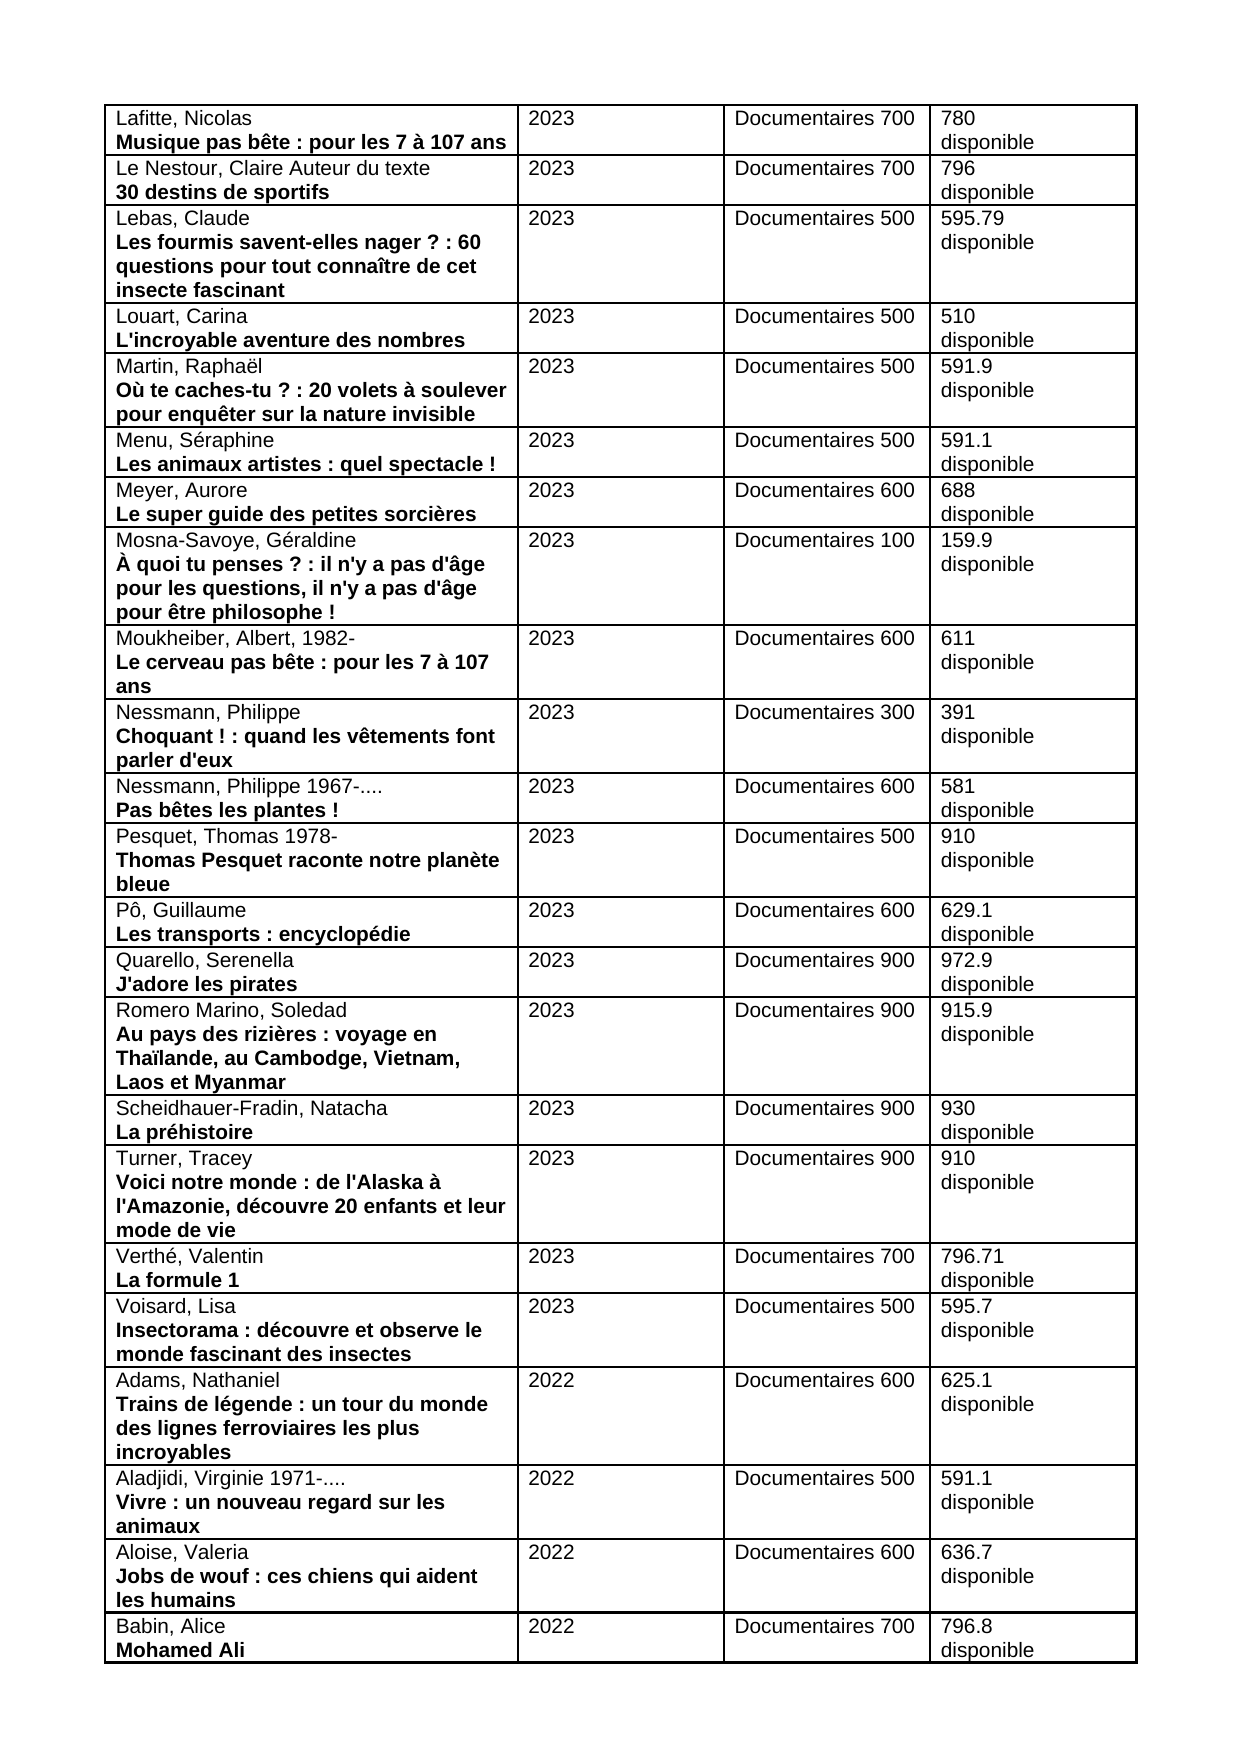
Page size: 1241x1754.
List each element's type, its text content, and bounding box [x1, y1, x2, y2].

table_cell 2023 [519, 626, 723, 698]
table_cell 2023 [519, 824, 723, 896]
table_cell 780 disponible [931, 106, 1135, 154]
table_cell 391 disponible [931, 700, 1135, 772]
table_cell 2023 [519, 354, 723, 426]
table_cell Documentaires 900 [725, 948, 929, 996]
table_cell Documentaires 100 [725, 528, 929, 624]
table_cell Pô, Guillaume Les transports : encyclopédie [106, 898, 517, 946]
table_cell 2023 [519, 898, 723, 946]
table_cell Louart, Carina L'incroyable aventure des nombres [106, 304, 517, 352]
table_cell Documentaires 500 [725, 354, 929, 426]
table_cell 591.1 disponible [931, 428, 1135, 476]
table_cell Le Nestour, Claire Auteur du texte 30 destins de sportifs [106, 156, 517, 204]
table_cell Documentaires 900 [725, 1096, 929, 1144]
table_cell 688 disponible [931, 478, 1135, 526]
table_cell 595.7 disponible [931, 1294, 1135, 1366]
table_cell 2023 [519, 1244, 723, 1292]
table_cell 581 disponible [931, 774, 1135, 822]
table_cell Documentaires 500 [725, 1294, 929, 1366]
table_cell Pesquet, Thomas 1978- Thomas Pesquet raconte notre planète bleue [106, 824, 517, 896]
table_cell Scheidhauer-Fradin, Natacha La préhistoire [106, 1096, 517, 1144]
table_cell 510 disponible [931, 304, 1135, 352]
table_cell 2022 [519, 1368, 723, 1463]
table_cell Documentaires 600 [725, 478, 929, 526]
table_cell 972.9 disponible [931, 948, 1135, 996]
table_cell Nessmann, Philippe Choquant ! : quand les vêtements font parler d'eux [106, 700, 517, 772]
table_cell 2022 [519, 1614, 723, 1661]
table_cell Romero Marino, Soledad Au pays des rizières : voyage en Thaïlande, au Cambodge, Vietnam, Laos et Myanmar [106, 998, 517, 1094]
table_cell Documentaires 700 [725, 106, 929, 154]
table_cell Documentaires 500 [725, 428, 929, 476]
table_cell Martin, Raphaël Où te caches-tu ? : 20 volets à soulever pour enquêter sur la nature invisible [106, 354, 517, 426]
table_cell Adams, Nathaniel Trains de légende : un tour du monde des lignes ferroviaires les plus incroyables [106, 1368, 517, 1463]
table_cell 2022 [519, 1466, 723, 1537]
table_cell Nessmann, Philippe 1967-.... Pas bêtes les plantes ! [106, 774, 517, 822]
table_cell 591.9 disponible [931, 354, 1135, 426]
table_cell 2023 [519, 528, 723, 624]
table_cell Aloise, Valeria Jobs de wouf : ces chiens qui aident les humains [106, 1540, 517, 1611]
table_cell Moukheiber, Albert, 1982- Le cerveau pas bête : pour les 7 à 107 ans [106, 626, 517, 698]
table_cell Documentaires 700 [725, 1244, 929, 1292]
table_cell 2023 [519, 1294, 723, 1366]
table_cell Documentaires 900 [725, 998, 929, 1094]
table_cell 159.9 disponible [931, 528, 1135, 624]
table_cell 2023 [519, 700, 723, 772]
table_cell Documentaires 500 [725, 1466, 929, 1537]
table_cell Documentaires 700 [725, 156, 929, 204]
table_cell 2023 [519, 948, 723, 996]
table_cell Lafitte, Nicolas Musique pas bête : pour les 7 à 107 ans [106, 106, 517, 154]
table_cell 611 disponible [931, 626, 1135, 698]
table_cell 910 disponible [931, 824, 1135, 896]
table_cell Lebas, Claude Les fourmis savent-elles nager ? : 60 questions pour tout connaître de cet insecte fascinant [106, 206, 517, 302]
table_cell Documentaires 600 [725, 898, 929, 946]
table_cell 595.79 disponible [931, 206, 1135, 302]
table_cell 2023 [519, 206, 723, 302]
table_cell Documentaires 600 [725, 1368, 929, 1463]
table_cell 625.1 disponible [931, 1368, 1135, 1463]
table_cell Mosna-Savoye, Géraldine À quoi tu penses ? : il n'y a pas d'âge pour les questions, il n'y a pas d'âge pour être philosophe ! [106, 528, 517, 624]
table_cell Documentaires 300 [725, 700, 929, 772]
table_cell 915.9 disponible [931, 998, 1135, 1094]
table_cell 910 disponible [931, 1146, 1135, 1242]
table_cell Babin, Alice Mohamed Ali [106, 1614, 517, 1661]
table_cell 2022 [519, 1540, 723, 1611]
table_cell 2023 [519, 106, 723, 154]
table_cell 2023 [519, 998, 723, 1094]
table_cell 2023 [519, 774, 723, 822]
table_cell 2023 [519, 304, 723, 352]
table_cell Documentaires 900 [725, 1146, 929, 1242]
table_cell Documentaires 500 [725, 206, 929, 302]
table_cell 930 disponible [931, 1096, 1135, 1144]
table_cell Documentaires 500 [725, 304, 929, 352]
table_cell Documentaires 700 [725, 1614, 929, 1661]
table_cell 2023 [519, 428, 723, 476]
table_cell Menu, Séraphine Les animaux artistes : quel spectacle ! [106, 428, 517, 476]
table_cell Documentaires 500 [725, 824, 929, 896]
table_cell Aladjidi, Virginie 1971-.... Vivre : un nouveau regard sur les animaux [106, 1466, 517, 1537]
table_cell 636.7 disponible [931, 1540, 1135, 1611]
table_cell 2023 [519, 156, 723, 204]
table_cell 796.71 disponible [931, 1244, 1135, 1292]
table_cell 796 disponible [931, 156, 1135, 204]
table_cell Documentaires 600 [725, 774, 929, 822]
table_cell 591.1 disponible [931, 1466, 1135, 1537]
table_cell Quarello, Serenella J'adore les pirates [106, 948, 517, 996]
table_cell Verthé, Valentin La formule 1 [106, 1244, 517, 1292]
table_cell 2023 [519, 478, 723, 526]
table_cell Documentaires 600 [725, 626, 929, 698]
table_cell 2023 [519, 1096, 723, 1144]
table_cell 629.1 disponible [931, 898, 1135, 946]
table_cell Voisard, Lisa Insectorama : découvre et observe le monde fascinant des insectes [106, 1294, 517, 1366]
table_cell Documentaires 600 [725, 1540, 929, 1611]
table_cell 2023 [519, 1146, 723, 1242]
table_cell Turner, Tracey Voici notre monde : de l'Alaska à l'Amazonie, découvre 20 enfants et leur mode de vie [106, 1146, 517, 1242]
table_cell 796.8 disponible [931, 1614, 1135, 1661]
table_cell Meyer, Aurore Le super guide des petites sorcières [106, 478, 517, 526]
